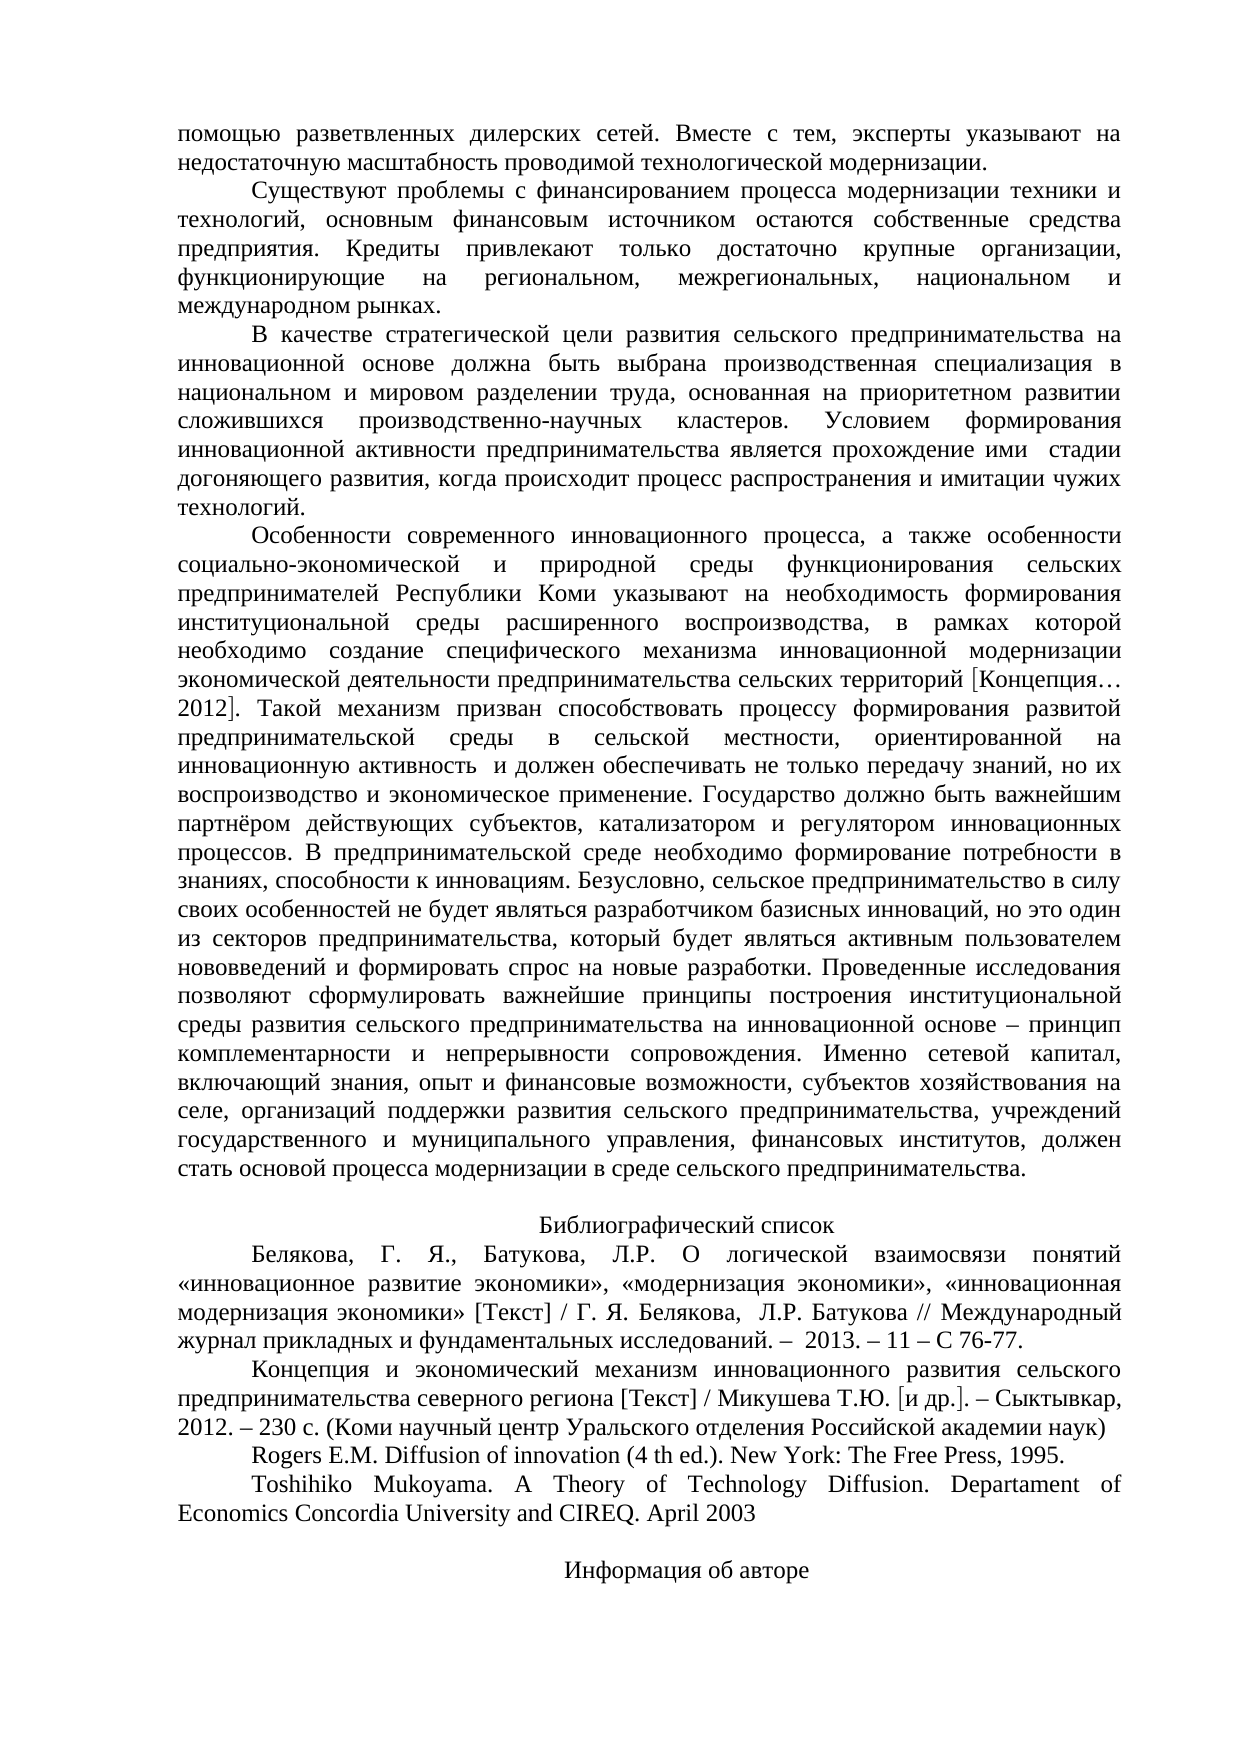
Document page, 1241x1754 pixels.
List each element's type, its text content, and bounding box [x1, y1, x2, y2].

text Концепция и экономический механизм инновационного развития сельского предпринимательства северного региона [Текст] / Микушева Т.Ю. и др.. – Сыктывкар, 2012. – 230 с. (Коми научный центр Уральского отделения Российской академии наук) [177, 1354, 1122, 1441]
text Toshihiko Mukoyama. A Theory of Technology Diffusion. Departament of Economics Concordia University and CIREQ. April 2003 [177, 1469, 1122, 1527]
text Особенности современного инновационного процесса, а также особенности социально-экономической и природной среды функционирования сельских предпринимателей Республики Коми указывают на необходимость формирования институциональной среды расширенного воспроизводства, в рамках которой необходимо создание специфического механизма инновационной модернизации экономической деятельности предпринимательства сельских территорий Концепция…2012. Такой механизм призван способствовать процессу формирования развитой предпринимательской среды в сельской местности, ориентированной на инновационную активность и должен обеспечивать не только передачу знаний, но их воспроизводство и экономическое применение. Государство должно быть важнейшим партнёром действующих субъектов, катализатором и регулятором инновационных процессов. В предпринимательской среде необходимо формирование потребности в знаниях, способности к инновациям. Безусловно, сельское предпринимательство в силу своих особенностей не будет являться разработчиком базисных инноваций, но это один из секторов предпринимательства, который будет являться активным пользователем нововведений и формировать спрос на новые разработки. Проведенные исследования позволяют сформулировать важнейшие принципы построения институциональной среды развития сельского предпринимательства на инновационной основе – принцип комплементарности и непрерывности сопровождения. Именно сетевой капитал, включающий знания, опыт и финансовые возможности, субъектов хозяйствования на селе, организаций поддержки развития сельского предпринимательства, учреждений государственного и муниципального управления, финансовых институтов, должен стать основой процесса модернизации в среде сельского предпринимательства. [177, 521, 1122, 1182]
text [177, 118, 1122, 176]
text Белякова, Г. Я., Батукова, Л.Р. О логической взаимосвязи понятий «инновационное развитие экономики», «модернизация экономики», «инновационная модернизация экономики» [Текст] / Г. Я. Белякова, Л.Р. Батукова // Международный журнал прикладных и фундаментальных исследований. – 2013. – 11 – С 76-77. [177, 1239, 1122, 1354]
text В качестве стратегической цели развития сельского предпринимательства на инновационной основе должна быть выбрана производственная специализация в национальном и мировом разделении труда, основанная на приоритетном развитии сложившихся производственно-научных кластеров. Условием формирования инновационной активности предпринимательства является прохождение ими стадии догоняющего развития, когда происходит процесс распространения и имитации чужих технологий. [177, 319, 1122, 521]
text Существуют проблемы с финансированием процесса модернизации техники и технологий, основным финансовым источником остаются собственные средства предприятия. Кредиты привлекают только достаточно крупные организации, функционирующие на региональном, межрегиональных, национальном и международном рынках. [177, 176, 1122, 319]
text Информация об авторе [177, 1556, 1122, 1584]
text Библиографический список [177, 1211, 1122, 1239]
text Rogers E.M. Diffusion of innovation (4 th ed.). New York: The Free Press, 1995. [177, 1441, 1122, 1469]
